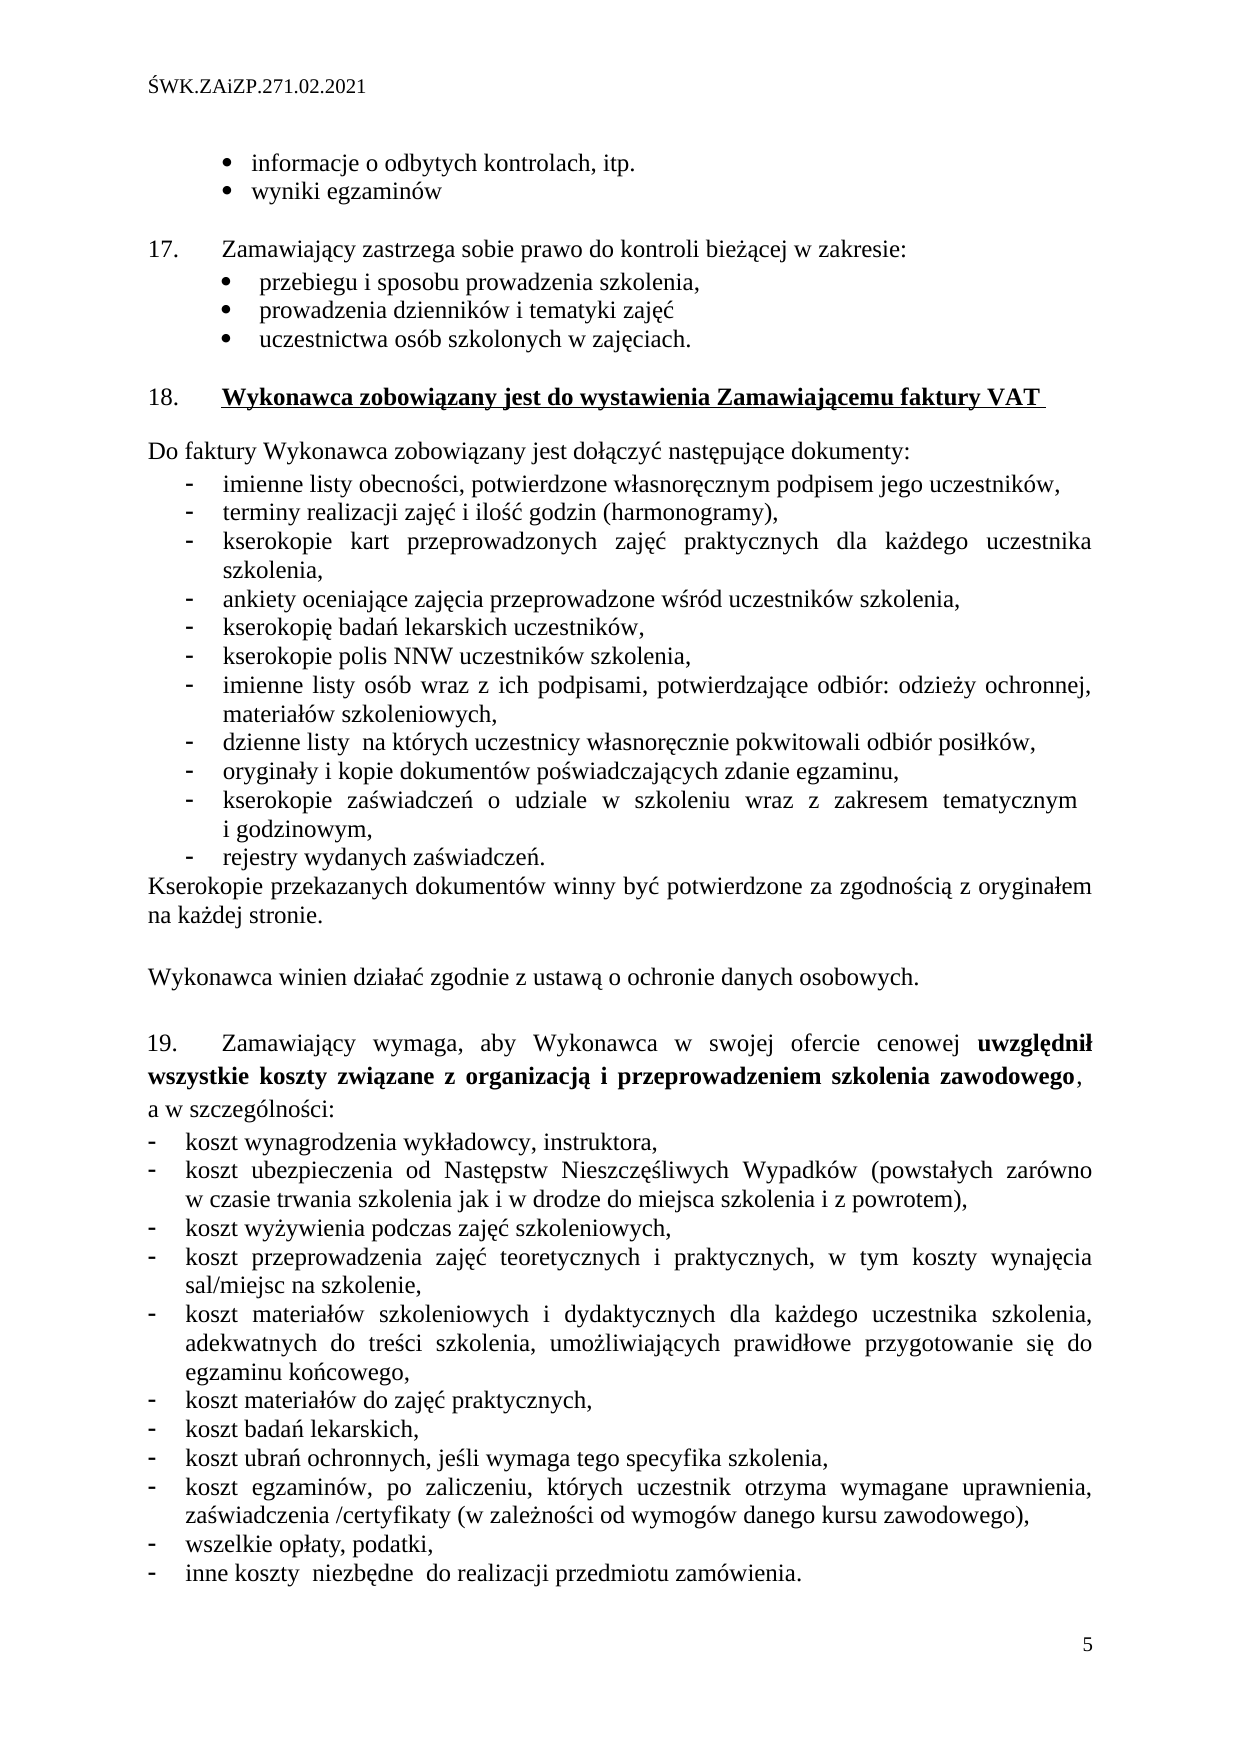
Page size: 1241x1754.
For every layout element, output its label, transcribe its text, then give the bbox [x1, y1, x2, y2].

list koszt wynagrodzenia wykładowcy, instruktora, [148, 1127, 1093, 1156]
text Wykonawca winien działać zgodnie z ustawą o ochronie danych osobowych. [148, 962, 1093, 991]
list koszt egzaminów, po zaliczeniu, których uczestnik otrzyma wymagane uprawnienia, zaświadczenia /certyfikaty (w zależności od wymogów danego kursu zawodowego), [148, 1472, 1093, 1529]
list koszt badań lekarskich, [148, 1414, 1093, 1443]
list koszt przeprowadzenia zajęć teoretycznych i praktycznych, w tym koszty wynajęcia sal/miejsc na szkolenie, [148, 1242, 1093, 1299]
list koszt ubezpieczenia od Następstw Nieszczęśliwych Wypadków (powstałych zarówno w czasie trwania szkolenia jak i w drodze do miejsca szkolenia i z powrotem), [148, 1156, 1093, 1213]
list kserokopie kart przeprowadzonych zajęć praktycznych dla każdego uczestnika szkolenia, [185, 526, 1093, 584]
list kserokopie polis NNW uczestników szkolenia, [185, 641, 1093, 670]
list wyniki egzaminów [223, 176, 1093, 205]
list rejestry wydanych zaświadczeń. [185, 842, 1093, 871]
list koszt ubrań ochronnych, jeśli wymaga tego specyfika szkolenia, [148, 1443, 1093, 1472]
list terminy realizacji zajęć i ilość godzin (harmonogramy), [185, 497, 1093, 526]
list uczestnictwa osób szkolonych w zajęciach. [222, 324, 1093, 353]
list koszt wyżywienia podczas zajęć szkoleniowych, [148, 1213, 1093, 1242]
list koszt materiałów szkoleniowych i dydaktycznych dla każdego uczestnika szkolenia, adekwatnych do treści szkolenia, umożliwiających prawidłowe przygotowanie się do egzaminu końcowego, [148, 1299, 1093, 1386]
text Do faktury Wykonawca zobowiązany jest dołączyć następujące dokumenty: [148, 436, 1093, 464]
list oryginały i kopie dokumentów poświadczających zdanie egzaminu, [185, 756, 1093, 785]
list imienne listy osób wraz z ich podpisami, potwierdzające odbiór: odzieży ochronnej, materiałów szkoleniowych, [185, 670, 1093, 727]
list koszt materiałów do zajęć praktycznych, [148, 1386, 1093, 1414]
list informacje o odbytych kontrolach, itp. [223, 148, 1093, 176]
list Wykonawca zobowiązany jest do wystawienia Zamawiającemu faktury VAT [148, 382, 1093, 411]
list kserokopie zaświadczeń o udziale w szkoleniu wraz z zakresem tematycznym i godzinowym, [185, 785, 1093, 842]
list imienne listy obecności, potwierdzone własnoręcznym podpisem jego uczestników, [185, 469, 1093, 497]
list prowadzenia dzienników i tematyki zajęć [222, 296, 1093, 324]
list dzienne listy na których uczestnicy własnoręcznie pokwitowali odbiór posiłków, [185, 727, 1093, 756]
list Zamawiający zastrzega sobie prawo do kontroli bieżącej w zakresie: [148, 234, 1093, 263]
list wszelkie opłaty, podatki, [148, 1529, 1093, 1558]
text Kserokopie przekazanych dokumentów winny być potwierdzone za zgodnością z oryginałem na każdej stronie. [148, 871, 1093, 929]
list inne koszty niezbędne do realizacji przedmiotu zamówienia. [148, 1558, 1093, 1587]
list Zamawiający wymaga, aby Wykonawca w swojej ofercie cenowej uwzględnił wszystkie koszty związane z organizacją i przeprowadzeniem szkolenia zawodowego, a w szczególności: [146, 1028, 1093, 1123]
list kserokopię badań lekarskich uczestników, [185, 612, 1093, 641]
list przebiegu i sposobu prowadzenia szkolenia, [222, 267, 1093, 296]
list ankiety oceniające zajęcia przeprowadzone wśród uczestników szkolenia, [185, 584, 1093, 612]
